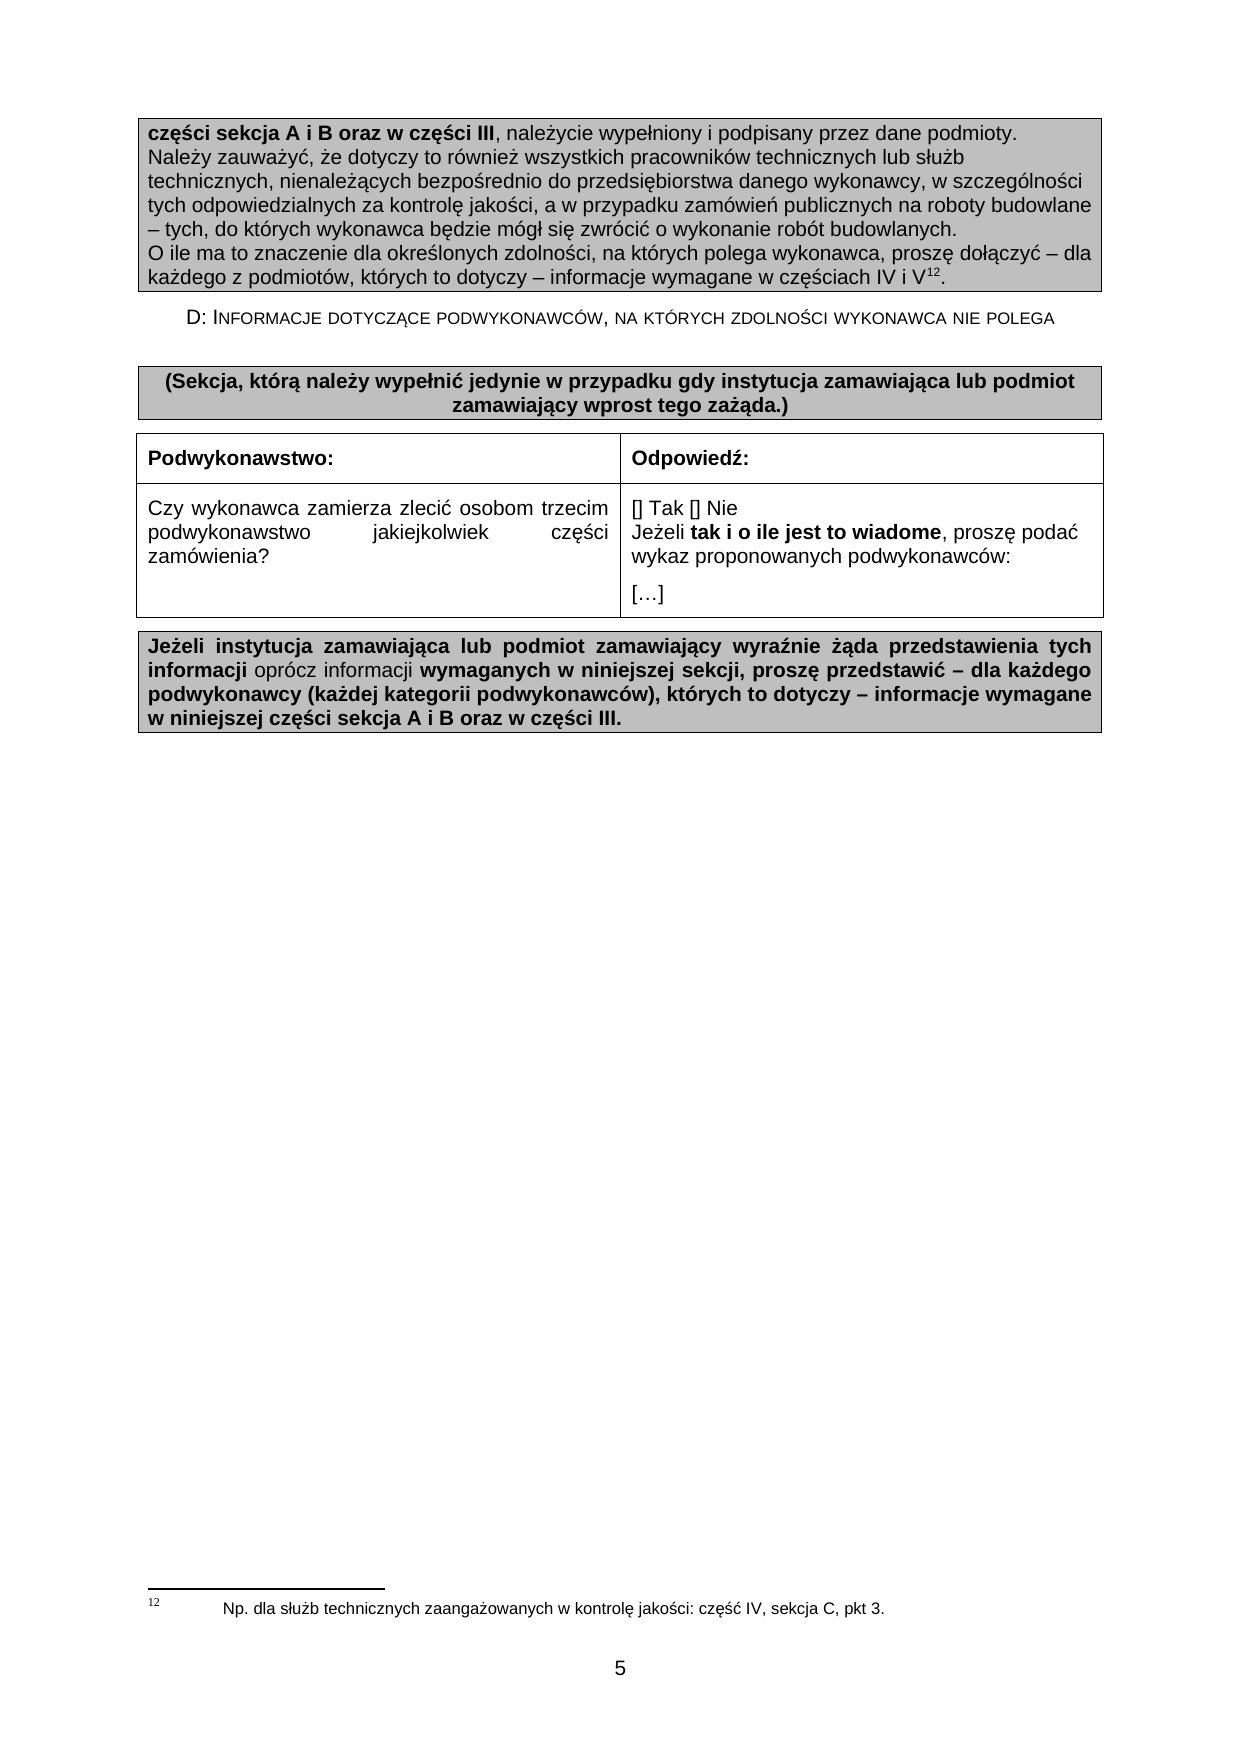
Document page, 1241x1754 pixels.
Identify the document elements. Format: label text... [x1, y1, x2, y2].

table_header Odpowiedź: [621, 434, 1103, 483]
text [139, 119, 1101, 291]
table_cell Czy wykonawca zamierza zlecić osobom trzecim podwykonawstwo jakiejkolwiek części zamówienia? [137, 484, 620, 617]
title Jeżeli instytucja zamawiająca lub podmiot zamawiający wyraźnie żąda przedstawienia tych informacji oprócz informacji wymaganych w niniejszej sekcji, proszę przedstawić – dla każdego podwykonawcy (każdej kategorii podwykonawców), których to dotyczy – informacje wymagane w niniejszej części sekcja A i B oraz w części III. [139, 632, 1101, 732]
table_header Podwykonawstwo: [137, 434, 620, 483]
title (Sekcja, którą należy wypełnić jedynie w przypadku gdy instytucja zamawiająca lub podmiot zamawiający wprost tego zażąda.) [139, 367, 1101, 419]
title D: Informacje dotyczące podwykonawców, na których zdolności wykonawca nie polega [148, 304, 1093, 328]
table_cell [] Tak [] Nie Jeżeli tak i o ile jest to wiadome, proszę podać wykaz proponowanych podwykonawców: […] [621, 484, 1103, 617]
